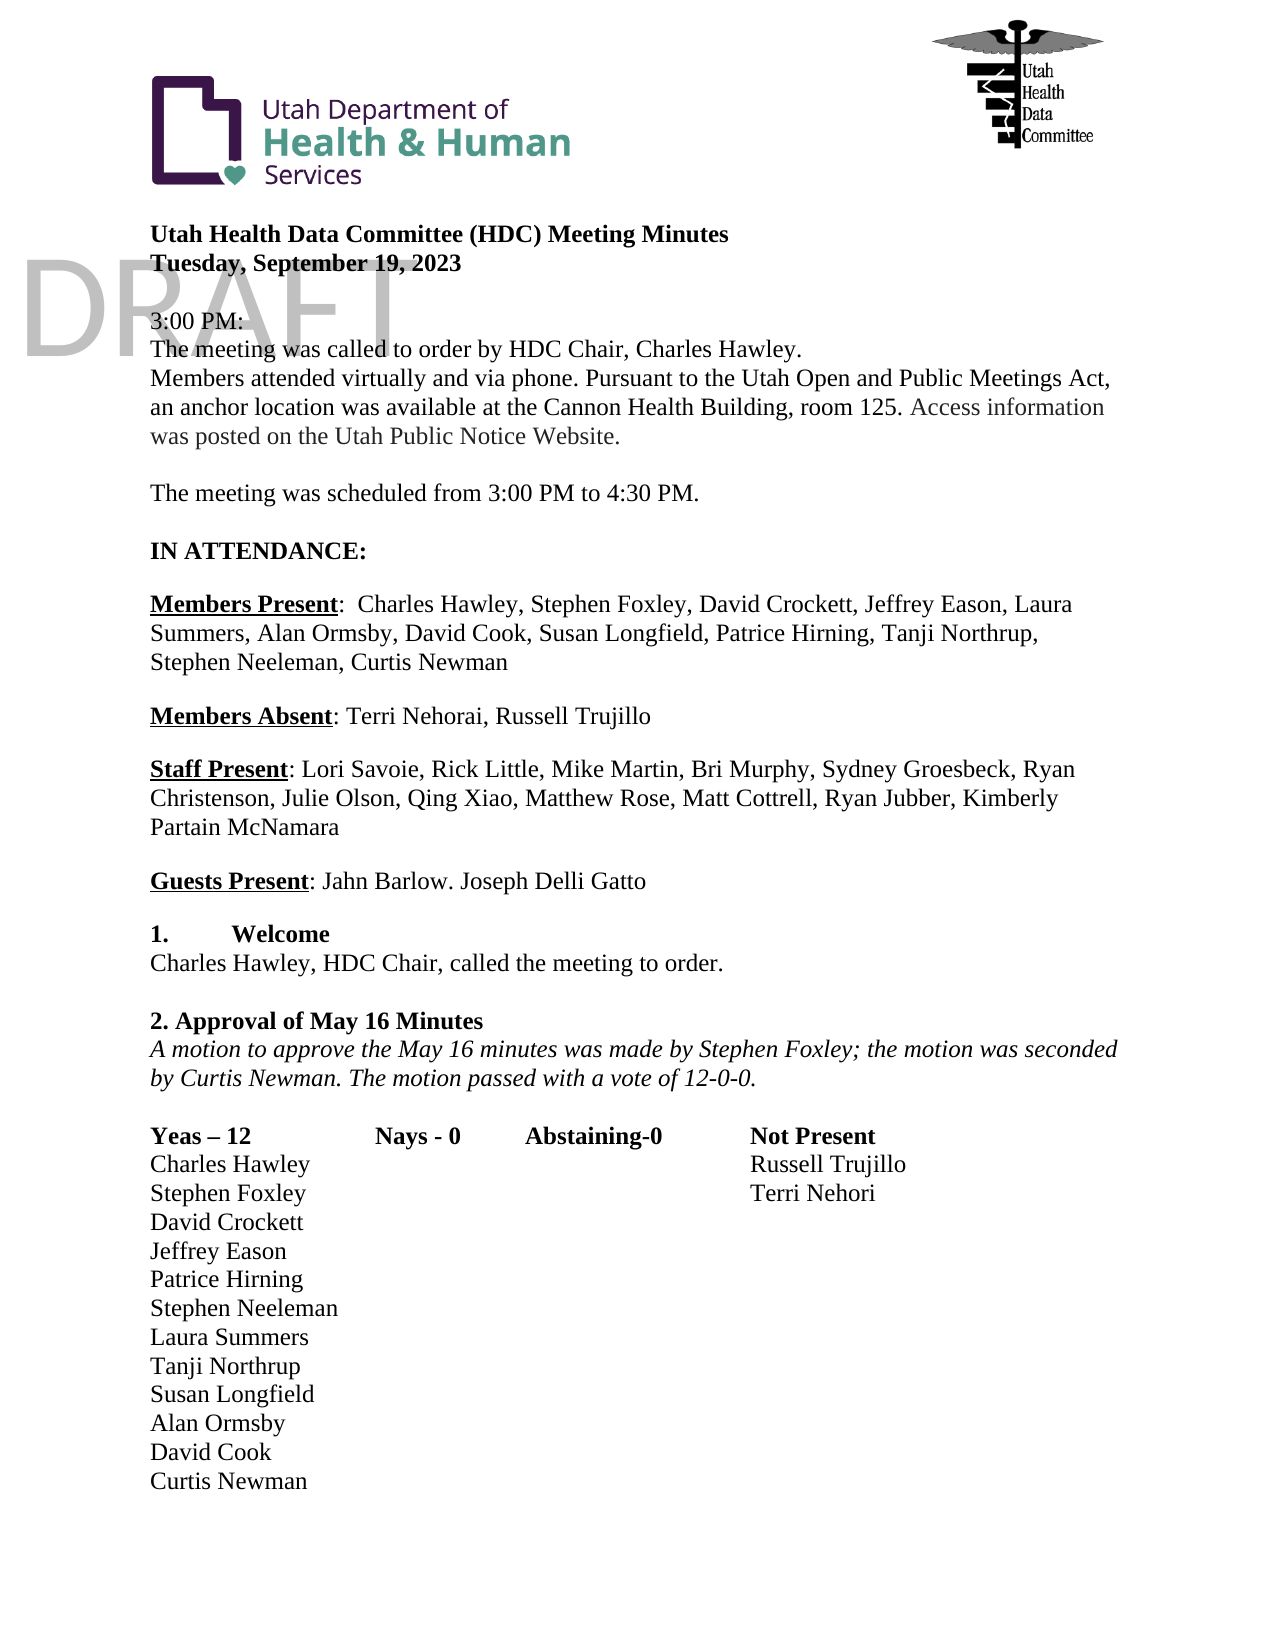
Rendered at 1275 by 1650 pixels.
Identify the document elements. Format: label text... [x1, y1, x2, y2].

text Susan Longfield [150, 1379, 1125, 1408]
text A motion to approve the May 16 minutes was made by Stephen Foxley; the motion was seconded by Curtis Newman. The motion passed with a vote of 12-0-0. [150, 1034, 1125, 1092]
picture [150, 75, 573, 188]
text Stephen Foxley Terri Nehori [150, 1178, 1125, 1207]
text The meeting was scheduled from 3:00 PM to 4:30 PM. [150, 478, 1125, 507]
text Utah Health Data Committee (HDC) Meeting Minutes [150, 219, 1125, 248]
text Members attended virtually and via phone. Pursuant to the Utah Open and Public Meetings Act, an anchor location was available at the Cannon Health Building, room 125. Access information was posted on the Utah Public Notice Website. [150, 363, 1125, 449]
text Laura Summers [150, 1322, 1125, 1351]
text Guests Present: Jahn Barlow. Joseph Delli Gatto [150, 866, 1125, 894]
text Yeas – 12 Nays - 0 Abstaining-0 Not Present [150, 1121, 1125, 1149]
list Welcome [150, 919, 1125, 948]
text Patrice Hirning [150, 1264, 1125, 1293]
text Curtis Newman [150, 1466, 1125, 1494]
text Tuesday, September 19, 2023 [150, 248, 1125, 277]
text David Crockett [150, 1207, 1125, 1236]
text 3:00 PM: [150, 306, 1125, 334]
text Staff Present: Lori Savoie, Rick Little, Mike Martin, Bri Murphy, Sydney Groesbeck, Ryan Christenson, Julie Olson, Qing Xiao, Matthew Rose, Matt Cottrell, Ryan Jubber, Kimberly Partain McNamara [150, 754, 1125, 841]
text Members Absent: Terri Nehorai, Russell Trujillo [150, 701, 1125, 729]
text Charles Hawley Russell Trujillo [150, 1149, 1125, 1178]
text David Cook [150, 1437, 1125, 1466]
text Stephen Neeleman [150, 1293, 1125, 1322]
text Alan Ormsby [150, 1408, 1125, 1437]
text Charles Hawley, HDC Chair, called the meeting to order. [150, 948, 1125, 977]
text Jeffrey Eason [150, 1236, 1125, 1264]
text Members Present: Charles Hawley, Stephen Foxley, David Crockett, Jeffrey Eason, Laura Summers, Alan Ormsby, David Cook, Susan Longfield, Patrice Hirning, Tanji Northrup, Stephen Neeleman, Curtis Newman [150, 589, 1125, 676]
text Tanji Northrup [150, 1351, 1125, 1379]
text IN ATTENDANCE: [150, 536, 1125, 564]
picture [929, 8, 1106, 154]
text The meeting was called to order by HDC Chair, Charles Hawley. [150, 334, 1125, 363]
text 2. Approval of May 16 Minutes [150, 1006, 1125, 1034]
